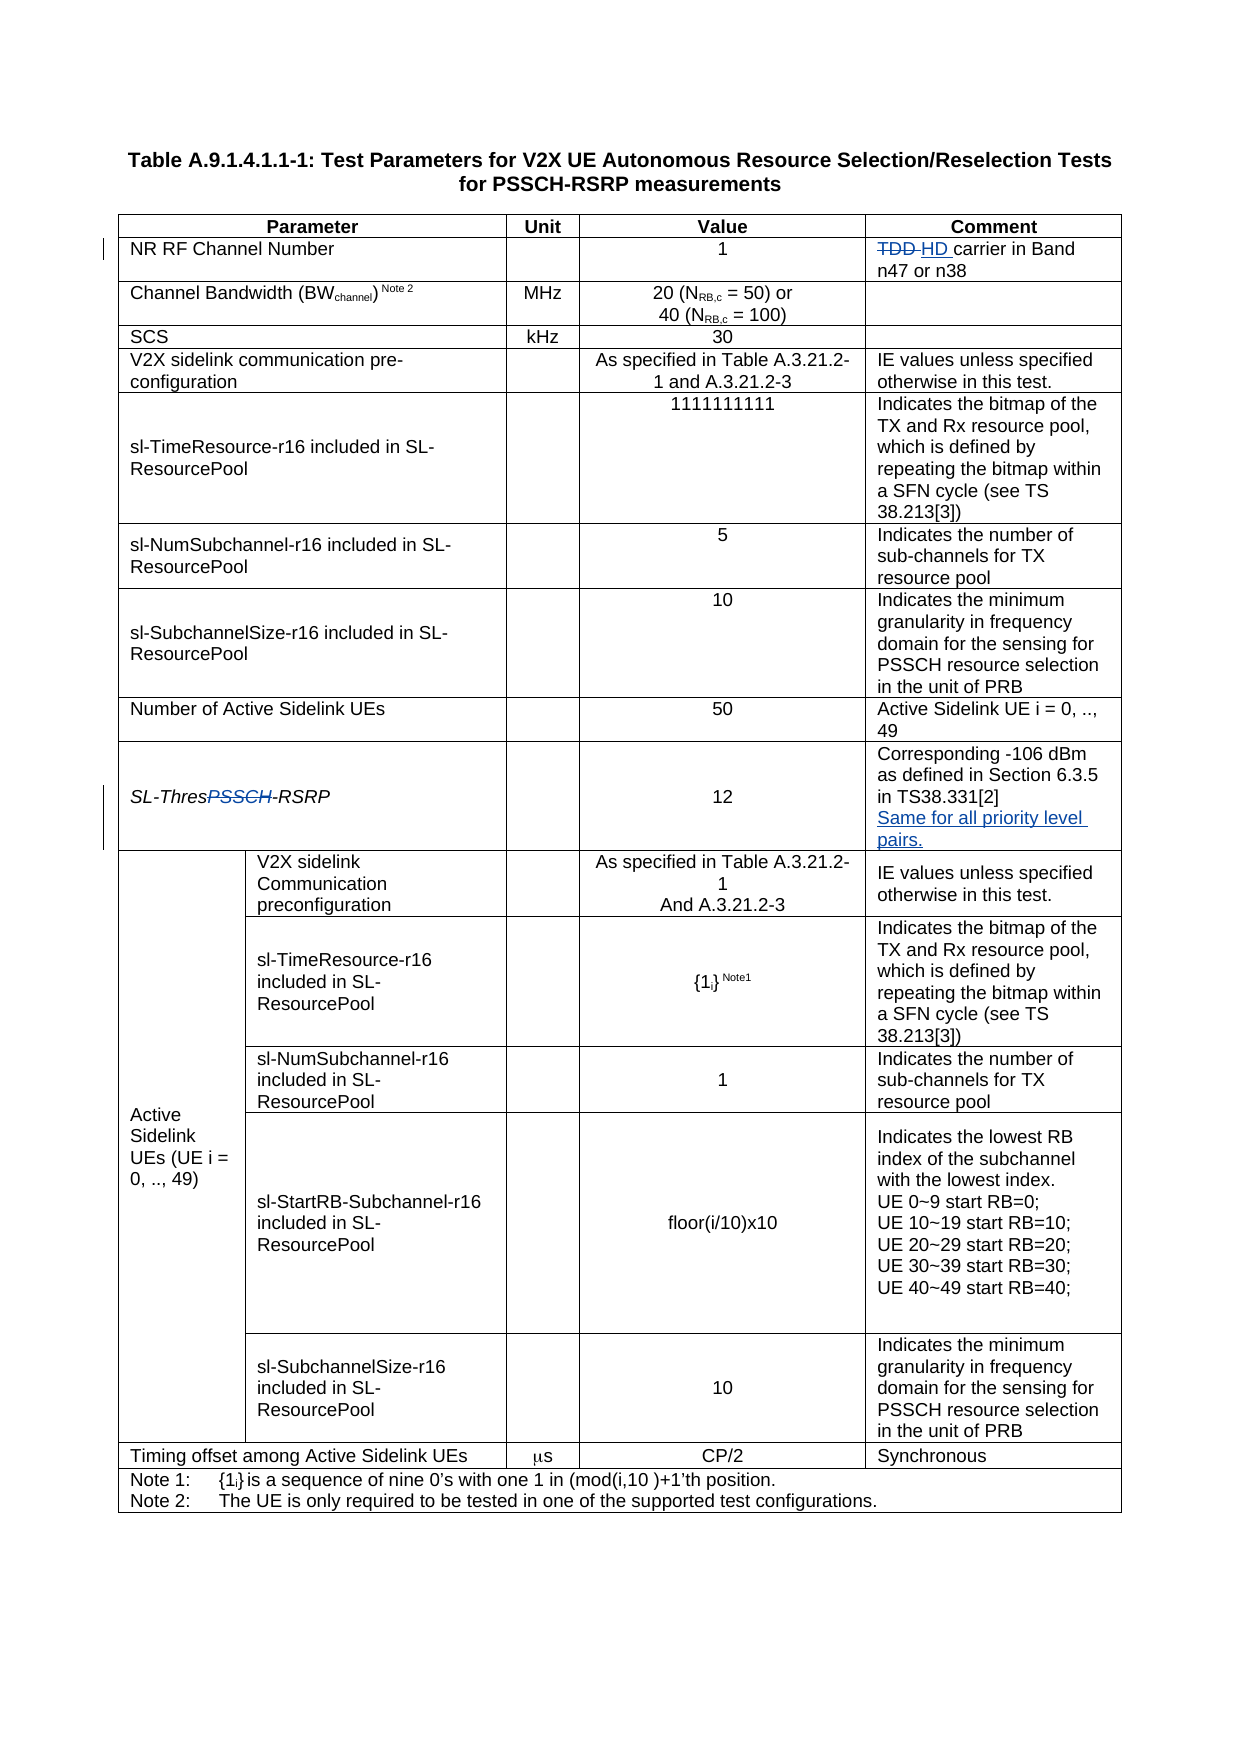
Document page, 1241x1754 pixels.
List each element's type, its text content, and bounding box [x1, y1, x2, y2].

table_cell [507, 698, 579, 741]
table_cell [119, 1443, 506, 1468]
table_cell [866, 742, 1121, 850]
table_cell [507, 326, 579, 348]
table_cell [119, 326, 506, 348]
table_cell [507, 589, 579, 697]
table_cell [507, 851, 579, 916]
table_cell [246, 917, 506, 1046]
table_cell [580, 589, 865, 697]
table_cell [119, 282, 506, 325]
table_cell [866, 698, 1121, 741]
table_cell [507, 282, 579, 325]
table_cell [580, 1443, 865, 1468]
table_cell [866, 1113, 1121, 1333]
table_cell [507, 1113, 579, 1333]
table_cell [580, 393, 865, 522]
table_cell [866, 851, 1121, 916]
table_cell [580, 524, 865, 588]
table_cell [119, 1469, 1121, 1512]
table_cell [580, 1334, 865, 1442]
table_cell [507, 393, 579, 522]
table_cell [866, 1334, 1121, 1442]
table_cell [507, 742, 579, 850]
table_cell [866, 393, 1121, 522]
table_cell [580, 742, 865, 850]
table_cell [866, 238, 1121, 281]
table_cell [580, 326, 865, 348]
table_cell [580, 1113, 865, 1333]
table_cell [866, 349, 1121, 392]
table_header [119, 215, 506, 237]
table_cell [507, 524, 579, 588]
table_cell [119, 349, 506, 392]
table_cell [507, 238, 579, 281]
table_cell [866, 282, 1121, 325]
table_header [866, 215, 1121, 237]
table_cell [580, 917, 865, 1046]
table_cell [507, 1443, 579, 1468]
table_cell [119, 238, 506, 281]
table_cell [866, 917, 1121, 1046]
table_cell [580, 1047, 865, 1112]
text Table A.9.1.4.1.1-1: Test Parameters for V2X UE Autonomous Resource Selection/Reselection Tests for PSSCH-RSRP measurements [118, 148, 1122, 196]
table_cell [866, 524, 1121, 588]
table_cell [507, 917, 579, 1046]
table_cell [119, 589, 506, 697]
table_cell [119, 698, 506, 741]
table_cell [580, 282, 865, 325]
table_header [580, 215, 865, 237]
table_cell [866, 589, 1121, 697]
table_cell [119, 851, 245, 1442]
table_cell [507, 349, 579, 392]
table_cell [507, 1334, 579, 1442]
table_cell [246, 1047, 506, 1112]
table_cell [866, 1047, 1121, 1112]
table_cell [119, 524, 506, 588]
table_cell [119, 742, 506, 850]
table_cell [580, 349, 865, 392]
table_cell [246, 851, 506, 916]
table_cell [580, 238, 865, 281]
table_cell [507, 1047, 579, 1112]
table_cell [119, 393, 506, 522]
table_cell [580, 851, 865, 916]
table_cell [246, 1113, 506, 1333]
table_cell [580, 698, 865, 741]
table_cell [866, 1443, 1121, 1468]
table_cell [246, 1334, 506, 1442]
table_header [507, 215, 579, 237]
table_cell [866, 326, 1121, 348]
